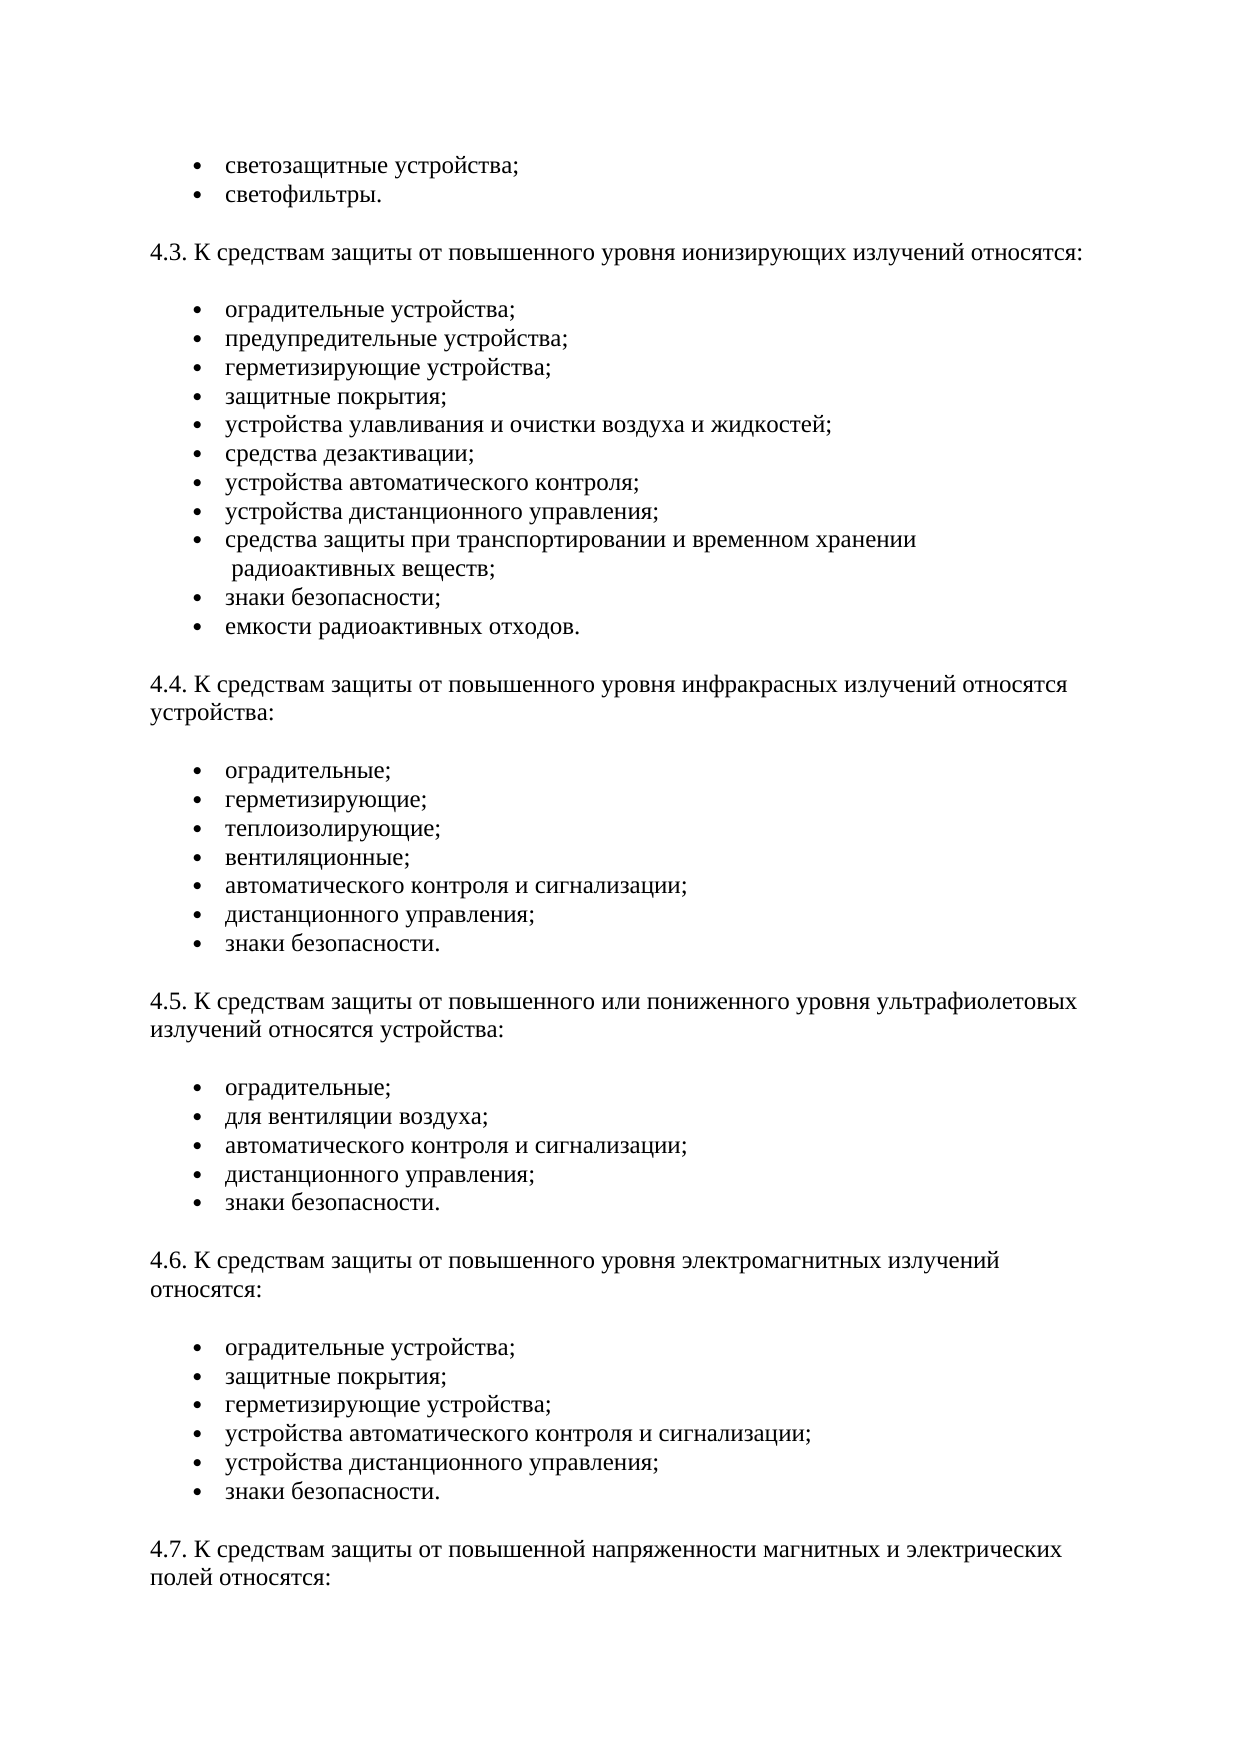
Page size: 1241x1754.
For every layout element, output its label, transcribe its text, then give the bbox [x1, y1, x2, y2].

list автоматического контроля и сигнализации; [194, 870, 1071, 899]
list знаки безопасности. [194, 1187, 1071, 1216]
list светозащитные устройства; [194, 150, 1071, 179]
list герметизирующие устройства; [194, 352, 1071, 381]
list устройства автоматического контроля; [194, 467, 1071, 496]
list оградительные; [194, 755, 1071, 784]
list средства защиты при транспортировании и временном хранении радиоактивных веществ; [194, 524, 1071, 582]
list оградительные устройства; [194, 294, 1071, 323]
list оградительные устройства; [194, 1332, 1071, 1361]
list оградительные; [194, 1072, 1071, 1101]
list автоматического контроля и сигнализации; [194, 1130, 1071, 1159]
text 4.3. К средствам защиты от повышенного уровня ионизирующих излучений относятся: [150, 237, 1090, 265]
list устройства автоматического контроля и сигнализации; [194, 1418, 1071, 1447]
list устройства дистанционного управления; [194, 496, 1071, 524]
list устройства улавливания и очистки воздуха и жидкостей; [194, 409, 1071, 438]
list светофильтры. [194, 179, 1071, 207]
text 4.4. К средствам защиты от повышенного уровня инфракрасных излучений относятся устройства: [150, 669, 1090, 726]
list знаки безопасности. [194, 928, 1071, 957]
list герметизирующие; [194, 784, 1071, 813]
text 4.6. К средствам защиты от повышенного уровня электромагнитных излучений относятся: [150, 1245, 1090, 1303]
list дистанционного управления; [194, 1159, 1071, 1187]
list герметизирующие устройства; [194, 1389, 1071, 1418]
text 4.5. К средствам защиты от повышенного или пониженного уровня ультрафиолетовых излучений относятся устройства: [150, 986, 1090, 1043]
list вентиляционные; [194, 842, 1071, 870]
list защитные покрытия; [194, 381, 1071, 409]
list емкости радиоактивных отходов. [194, 611, 1071, 639]
list дистанционного управления; [194, 899, 1071, 928]
list устройства дистанционного управления; [194, 1447, 1071, 1476]
list предупредительные устройства; [194, 323, 1071, 352]
list знаки безопасности; [194, 582, 1071, 611]
list теплоизолирующие; [194, 813, 1071, 842]
list знаки безопасности. [194, 1476, 1071, 1504]
text 4.7. К средствам защиты от повышенной напряженности магнитных и электрических полей относятся: [150, 1534, 1090, 1591]
list для вентиляции воздуха; [194, 1101, 1071, 1130]
list средства дезактивации; [194, 438, 1071, 467]
list защитные покрытия; [194, 1361, 1071, 1389]
